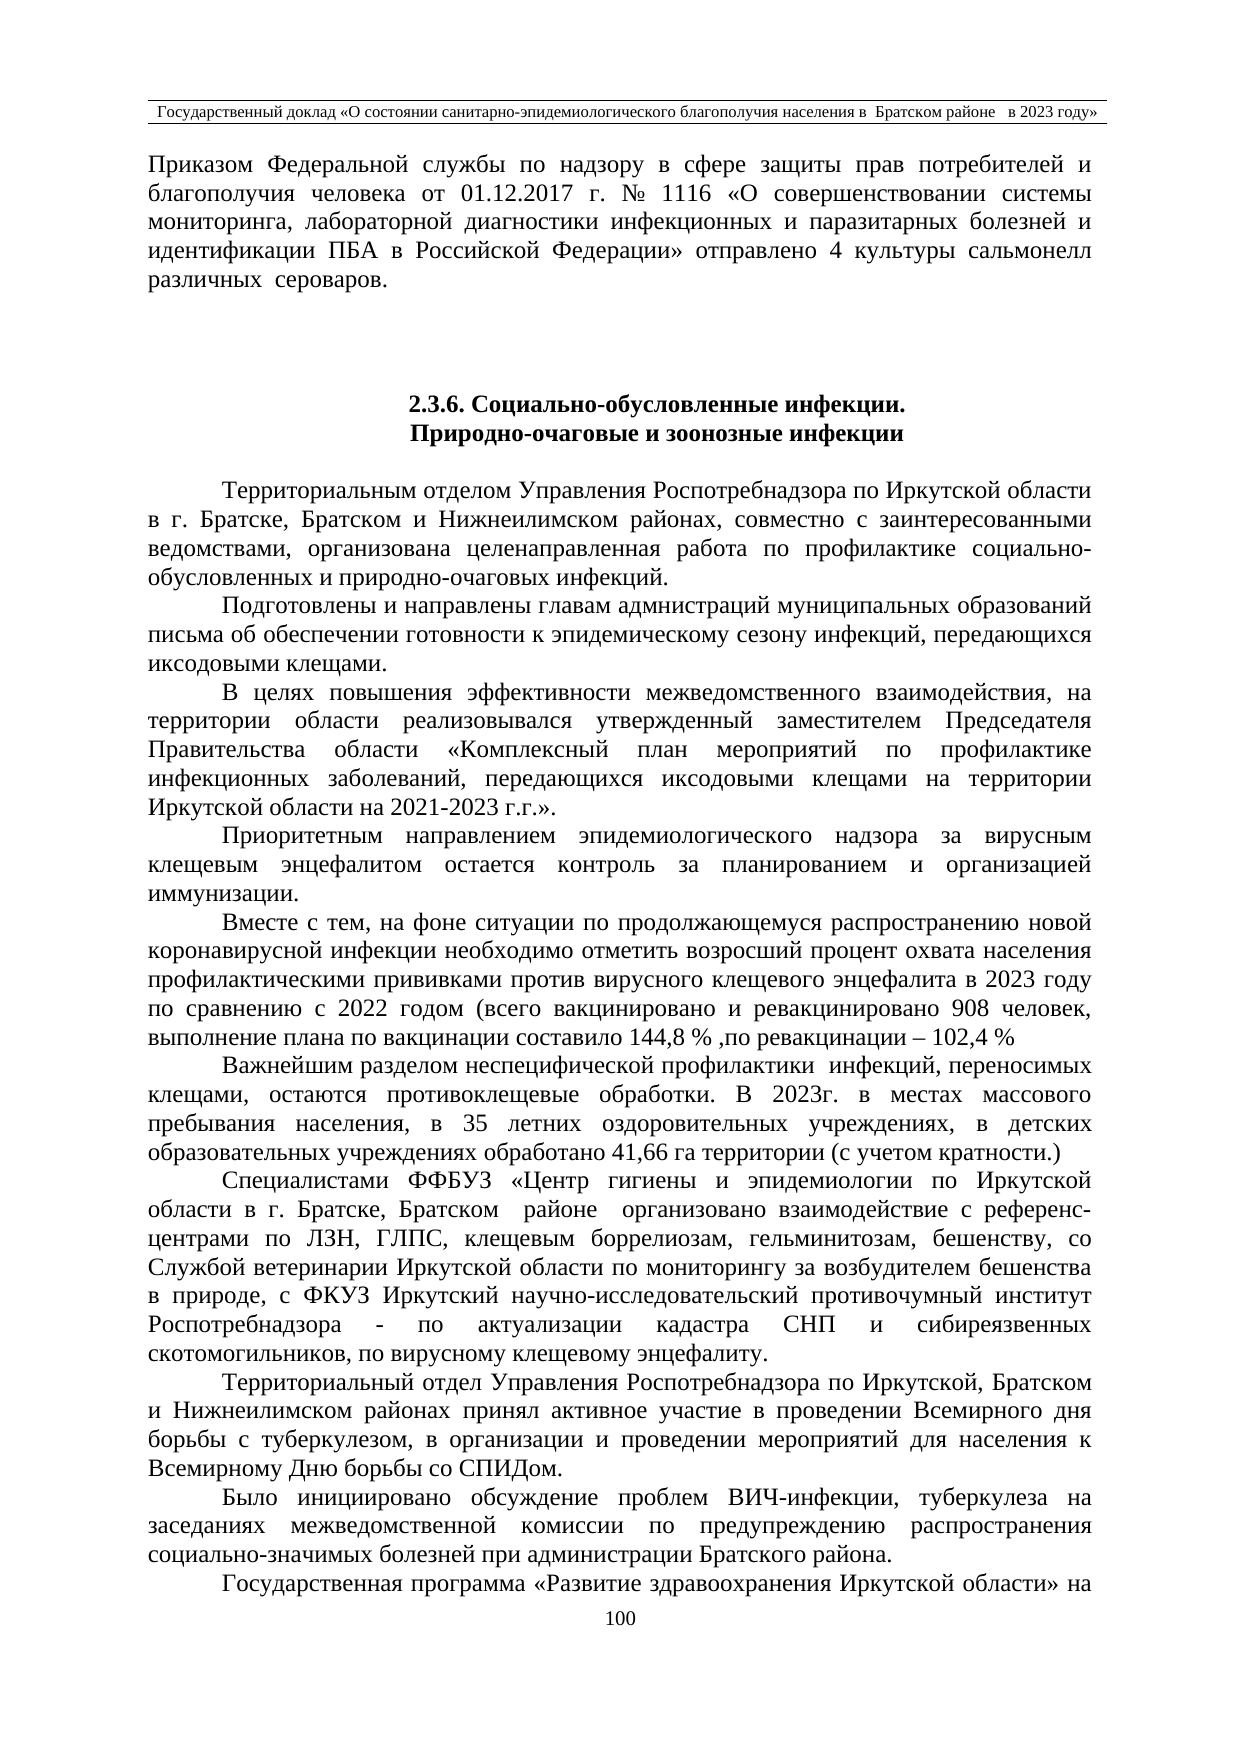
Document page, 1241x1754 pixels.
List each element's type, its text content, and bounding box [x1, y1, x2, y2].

text Природно-очаговые и зоонозные инфекции [148, 418, 1092, 447]
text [147, 148, 1118, 356]
text Было инициировано обсуждение проблем ВИЧ-инфекции, туберкулеза на заседаниях межведомственной комиссии по предупреждению распространения социально-значимых болезней при администрации Братского района. [148, 1482, 1092, 1568]
text Важнейшим разделом неспецифической профилактики инфекций, переносимых клещами, остаются противоклещевые обработки. В 2023г. в местах массового пребывания населения, в 35 летних оздоровительных учреждениях, в детских образовательных учреждениях обработано 41,66 га территории (с учетом кратности.) [148, 1050, 1092, 1165]
text Вместе с тем, на фоне ситуации по продолжающемуся распространению новой коронавирусной инфекции необходимо отметить возросший процент охвата населения профилактическими прививками против вирусного клещевого энцефалита в 2023 году по сравнению с 2022 годом (всего вакцинировано и ревакцинировано 908 человек, выполнение плана по вакцинации составило 144,8 % ,по ревакцинации – 102,4 % [148, 907, 1092, 1050]
text 2.3.6. Социально-обусловленные инфекции. [148, 389, 1092, 418]
text Территориальный отдел Управления Роспотребнадзора по Иркутской, Братском и Нижнеилимском районах принял активное участие в проведении Всемирного дня борьбы с туберкулезом, в организации и проведении мероприятий для населения к Всемирному Дню борьбы со СПИДом. [148, 1367, 1092, 1482]
text В целях повышения эффективности межведомственного взаимодействия, на территории области реализовывался утвержденный заместителем Председателя Правительства области «Комплексный план мероприятий по профилактике инфекционных заболеваний, передающихся иксодовыми клещами на территории Иркутской области на 2021-2023 г.г.». [148, 677, 1092, 820]
text Специалистами ФФБУЗ «Центр гигиены и эпидемиологии по Иркутской области в г. Братске, Братском районе организовано взаимодействие с референс-центрами по ЛЗН, ГЛПС, клещевым боррелиозам, гельминитозам, бешенству, со Службой ветеринарии Иркутской области по мониторингу за возбудителем бешенства в природе, с ФКУЗ Иркутский научно-исследовательский противочумный институт Роспотребнадзора - по актуализации кадастра СНП и сибиреязвенных скотомогильников, по вирусному клещевому энцефалиту. [148, 1165, 1092, 1367]
text Подготовлены и направлены главам адмнистраций муниципальных образований письма об обеспечении готовности к эпидемическому сезону инфекций, передающихся иксодовыми клещами. [148, 590, 1092, 677]
text Территориальным отделом Управления Роспотребнадзора по Иркутской области в г. Братске, Братском и Нижнеилимском районах, совместно с заинтересованными ведомствами, организована целенаправленная работа по профилактике социально-обусловленных и природно-очаговых инфекций. [148, 475, 1092, 590]
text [148, 1568, 1092, 1597]
text Приоритетным направлением эпидемиологического надзора за вирусным клещевым энцефалитом остается контроль за планированием и организацией иммунизации. [148, 820, 1092, 907]
